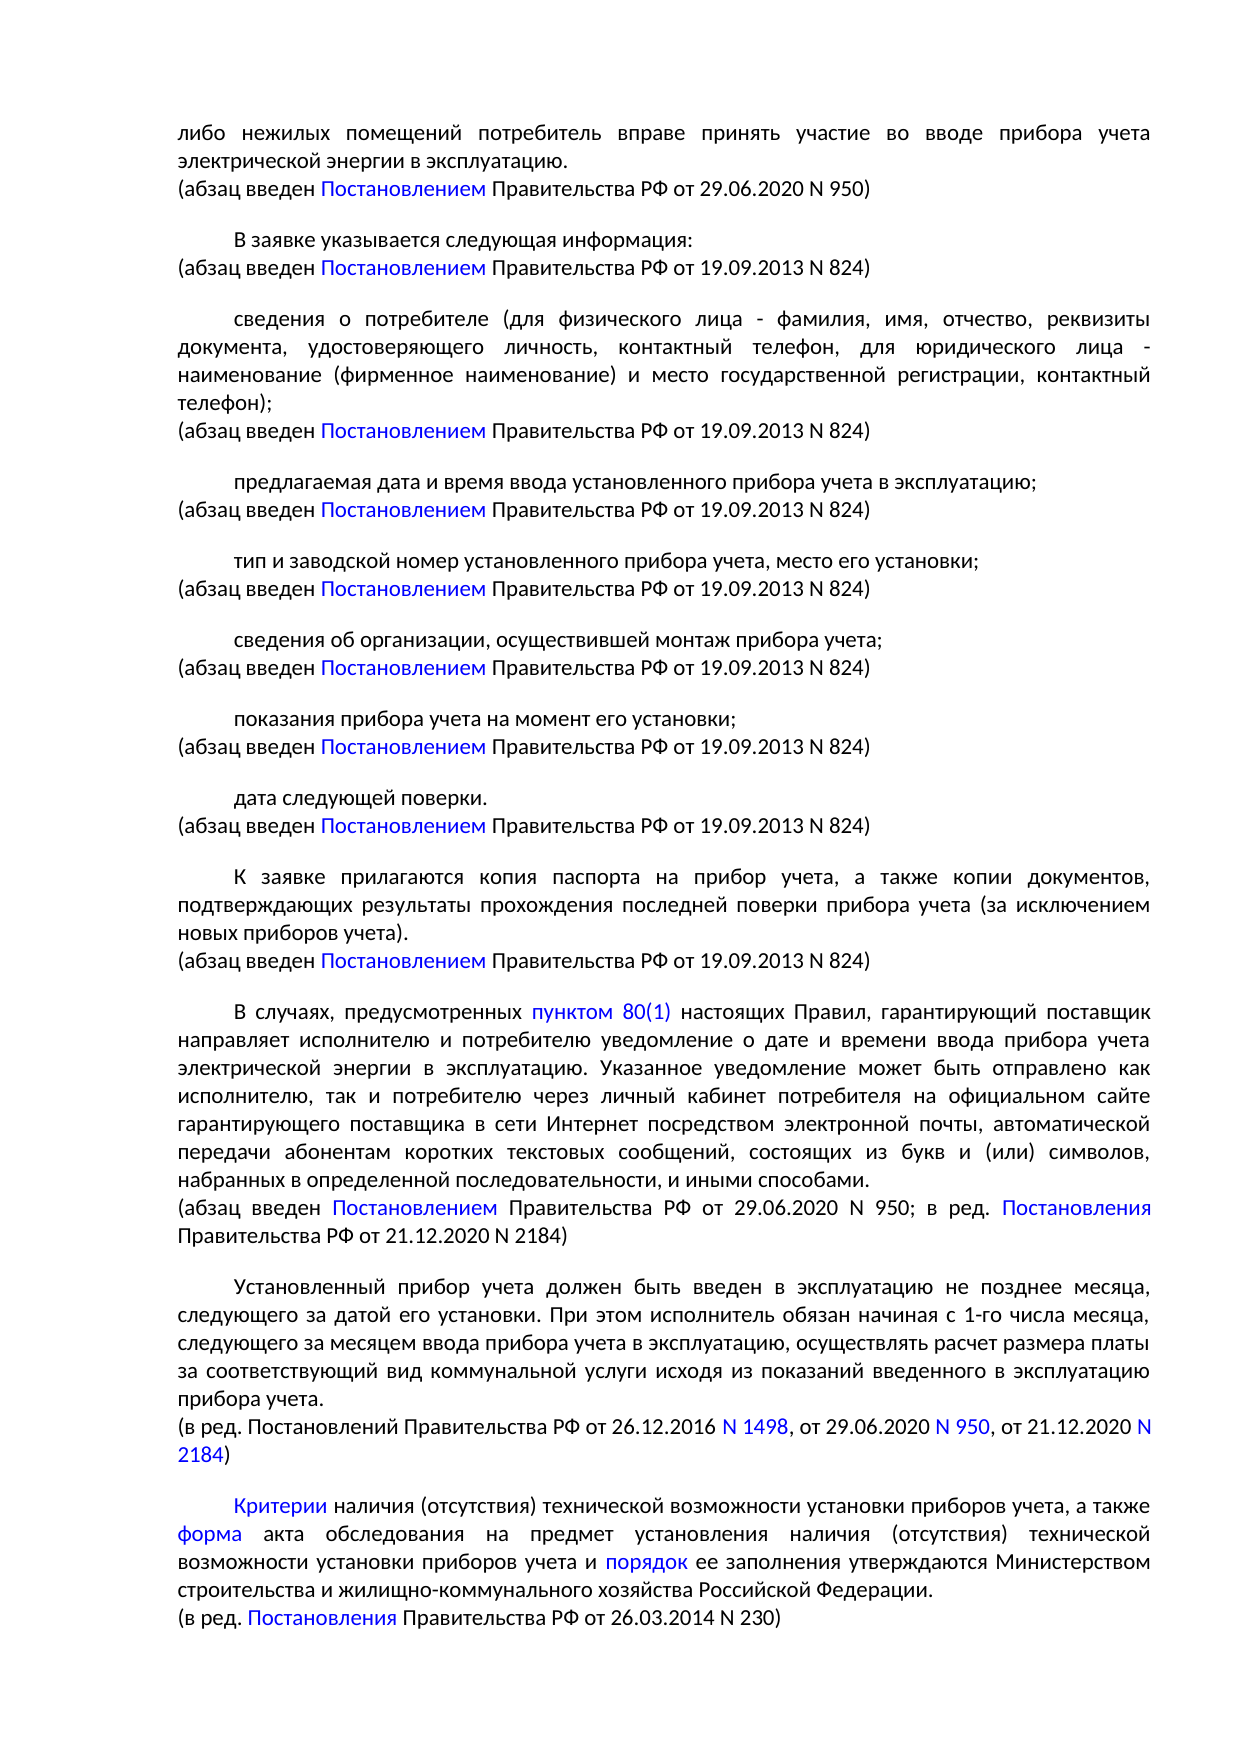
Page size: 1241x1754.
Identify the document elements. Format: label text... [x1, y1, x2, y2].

text (в ред. Постановления Правительства РФ от 26.03.2014 N 230) [177, 1603, 1152, 1631]
text сведения об организации, осуществившей монтаж прибора учета; [177, 625, 1152, 653]
text тип и заводской номер установленного прибора учета, место его установки; [177, 546, 1152, 574]
text (абзац введен Постановлением Правительства РФ от 19.09.2013 N 824) [177, 811, 1152, 839]
text Критерии наличия (отсутствия) технической возможности установки приборов учета, а также форма акта обследования на предмет установления наличия (отсутствия) технической возможности установки приборов учета и порядок ее заполнения утверждаются Министерством строительства и жилищно-коммунального хозяйства Российской Федерации. [177, 1491, 1152, 1603]
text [177, 118, 1152, 174]
text (абзац введен Постановлением Правительства РФ от 19.09.2013 N 824) [177, 495, 1152, 523]
text В заявке указывается следующая информация: [177, 225, 1152, 253]
text (абзац введен Постановлением Правительства РФ от 19.09.2013 N 824) [177, 732, 1152, 760]
text (абзац введен Постановлением Правительства РФ от 19.09.2013 N 824) [177, 946, 1152, 974]
text (абзац введен Постановлением Правительства РФ от 19.09.2013 N 824) [177, 416, 1152, 444]
text показания прибора учета на момент его установки; [177, 704, 1152, 732]
text (абзац введен Постановлением Правительства РФ от 19.09.2013 N 824) [177, 574, 1152, 602]
text (абзац введен Постановлением Правительства РФ от 19.09.2013 N 824) [177, 653, 1152, 681]
text (абзац введен Постановлением Правительства РФ от 19.09.2013 N 824) [177, 253, 1152, 281]
text (в ред. Постановлений Правительства РФ от 26.12.2016 N 1498, от 29.06.2020 N 950, от 21.12.2020 N 2184) [177, 1412, 1152, 1468]
text В случаях, предусмотренных пунктом 80(1) настоящих Правил, гарантирующий поставщик направляет исполнителю и потребителю уведомление о дате и времени ввода прибора учета электрической энергии в эксплуатацию. Указанное уведомление может быть отправлено как исполнителю, так и потребителю через личный кабинет потребителя на официальном сайте гарантирующего поставщика в сети Интернет посредством электронной почты, автоматической передачи абонентам коротких текстовых сообщений, состоящих из букв и (или) символов, набранных в определенной последовательности, и иными способами. [177, 997, 1152, 1193]
text сведения о потребителе (для физического лица - фамилия, имя, отчество, реквизиты документа, удостоверяющего личность, контактный телефон, для юридического лица - наименование (фирменное наименование) и место государственной регистрации, контактный телефон); [177, 304, 1152, 416]
text Установленный прибор учета должен быть введен в эксплуатацию не позднее месяца, следующего за датой его установки. При этом исполнитель обязан начиная с 1-го числа месяца, следующего за месяцем ввода прибора учета в эксплуатацию, осуществлять расчет размера платы за соответствующий вид коммунальной услуги исходя из показаний введенного в эксплуатацию прибора учета. [177, 1272, 1152, 1412]
text предлагаемая дата и время ввода установленного прибора учета в эксплуатацию; [177, 467, 1152, 495]
text дата следующей поверки. [177, 783, 1152, 811]
text К заявке прилагаются копия паспорта на прибор учета, а также копии документов, подтверждающих результаты прохождения последней поверки прибора учета (за исключением новых приборов учета). [177, 862, 1152, 946]
text (абзац введен Постановлением Правительства РФ от 29.06.2020 N 950; в ред. Постановления Правительства РФ от 21.12.2020 N 2184) [177, 1193, 1152, 1249]
text (абзац введен Постановлением Правительства РФ от 29.06.2020 N 950) [177, 174, 1152, 202]
